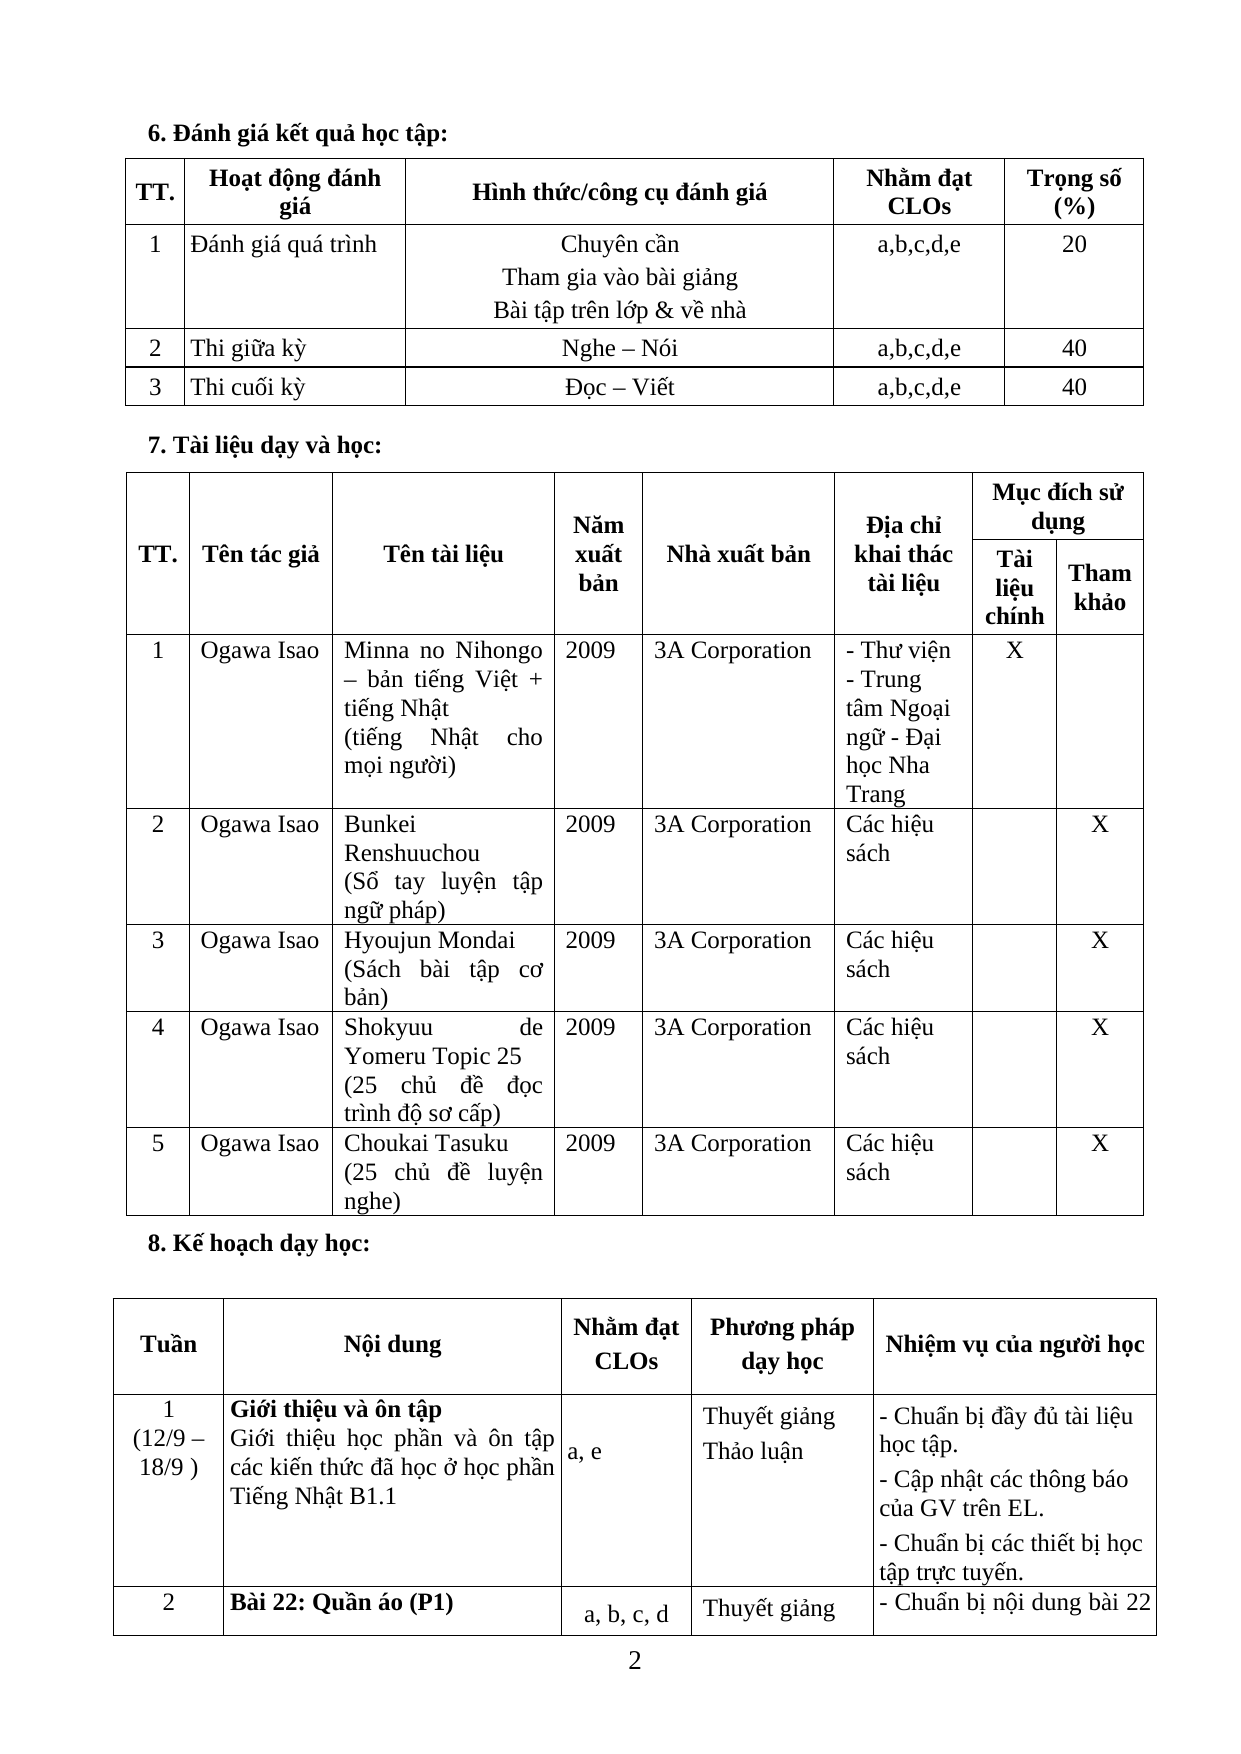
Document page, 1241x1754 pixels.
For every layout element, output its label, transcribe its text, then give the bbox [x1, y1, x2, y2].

table_cell Các hiệu sách [835, 925, 972, 1011]
table_cell 2 [127, 809, 189, 924]
table_cell X [1057, 1012, 1143, 1127]
table_cell a, e [562, 1395, 691, 1586]
table_cell Nghe – Nói [406, 329, 833, 366]
table_cell Đọc – Viết [406, 368, 833, 404]
table_header Hình thức/công cụ đánh giá [406, 159, 833, 224]
table_cell 3A Corporation [643, 1012, 834, 1127]
table_cell Ogawa Isao [190, 635, 332, 808]
table_cell 20 [1005, 225, 1143, 328]
table_cell Ogawa Isao [190, 925, 332, 1011]
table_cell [874, 1587, 1156, 1635]
table_cell a,b,c,d,e [834, 368, 1004, 404]
table_header Năm xuất bản [555, 473, 642, 634]
table_header Trọng số (%) [1005, 159, 1143, 224]
table_cell Thi giữa kỳ [185, 329, 405, 366]
table_cell 3A Corporation [643, 635, 834, 808]
table_cell Choukai Tasuku (25 chủ đề luyện nghe) [333, 1128, 554, 1214]
table_cell X [1057, 1128, 1143, 1214]
table_cell Tham khảo [1057, 540, 1143, 634]
table_cell [973, 1128, 1056, 1214]
table_cell X [1057, 925, 1143, 1011]
table_header Tên tài liệu [333, 473, 554, 634]
table_cell 1 [126, 225, 184, 328]
table_cell a, b, c, d [562, 1587, 691, 1635]
table_cell 2009 [555, 809, 642, 924]
table_cell Bunkei Renshuuchou (Sổ tay luyện tập ngữ pháp) [333, 809, 554, 924]
table_cell Đánh giá quá trình [185, 225, 405, 328]
table_cell Ogawa Isao [190, 809, 332, 924]
table_cell Các hiệu sách [835, 809, 972, 924]
table_cell a,b,c,d,e [834, 329, 1004, 366]
table_cell 3 [127, 925, 189, 1011]
table_cell 2009 [555, 635, 642, 808]
table_cell 2009 [555, 1012, 642, 1127]
table_cell Các hiệu sách [835, 1012, 972, 1127]
table_cell - Thư viện - Trung tâm Ngoại ngữ - Đại học Nha Trang [835, 635, 972, 808]
table_cell X [973, 635, 1056, 808]
table_cell Shokyuu de Yomeru Topic 25 (25 chủ đề đọc trình độ sơ cấp) [333, 1012, 554, 1127]
table_header Tên tác giả [190, 473, 332, 634]
table_header Hoạt động đánh giá [185, 159, 405, 224]
table_header Nội dung [224, 1299, 561, 1393]
table_cell 2 [126, 329, 184, 366]
table_header TT. [127, 473, 189, 634]
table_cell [692, 1587, 873, 1635]
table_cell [224, 1587, 561, 1635]
table_cell 3 [126, 368, 184, 404]
table_cell 2009 [555, 1128, 642, 1214]
table_cell Các hiệu sách [835, 1128, 972, 1214]
table_cell [1057, 635, 1143, 808]
table_header Phương pháp dạy học [692, 1299, 873, 1393]
table_cell 3A Corporation [643, 1128, 834, 1214]
table_cell Ogawa Isao [190, 1128, 332, 1214]
table_cell Hyoujun Mondai (Sách bài tập cơ bản) [333, 925, 554, 1011]
table_cell 5 [127, 1128, 189, 1214]
table_cell [973, 925, 1056, 1011]
table_cell Thuyết giảng Thảo luận [692, 1395, 873, 1586]
table_header Nhà xuất bản [643, 473, 834, 634]
table_cell Tài liệu chính [973, 540, 1056, 634]
table_cell 1 [127, 635, 189, 808]
table_cell 3A Corporation [643, 925, 834, 1011]
table_cell Giới thiệu và ôn tập Giới thiệu học phần và ôn tập các kiến thức đã học ở học phần Tiếng Nhật B1.1 [224, 1395, 561, 1586]
table_header Nhiệm vụ của người học [874, 1299, 1156, 1393]
table_header TT. [126, 159, 184, 224]
text 6. Đánh giá kết quả học tập: [148, 118, 1122, 147]
table_cell 4 [127, 1012, 189, 1127]
table_cell a,b,c,d,e [834, 225, 1004, 328]
table_cell [973, 1012, 1056, 1127]
table_cell Minna no Nihongo – bản tiếng Việt + tiếng Nhật (tiếng Nhật cho mọi người) [333, 635, 554, 808]
table_cell X [1057, 809, 1143, 924]
table_cell Ogawa Isao [190, 1012, 332, 1127]
table_cell [973, 809, 1056, 924]
table_cell - Chuẩn bị đầy đủ tài liệu học tập. - Cập nhật các thông báo của GV trên EL. - Chuẩn bị các thiết bị học tập trực tuyến. [874, 1395, 1156, 1586]
table_header Mục đích sử dụng [973, 473, 1143, 539]
text 7. Tài liệu dạy và học: [148, 431, 1122, 459]
table_header Nhằm đạt CLOs [562, 1299, 691, 1393]
text 8. Kế hoạch dạy học: [148, 1228, 1122, 1257]
table_header Nhằm đạt CLOs [834, 159, 1004, 224]
table_header Tuần [114, 1299, 223, 1393]
table_cell 2009 [555, 925, 642, 1011]
table_cell 3A Corporation [643, 809, 834, 924]
table_cell Thi cuối kỳ [185, 368, 405, 404]
table_header Địa chỉ khai thác tài liệu [835, 473, 972, 634]
table_cell Chuyên cần Tham gia vào bài giảng Bài tập trên lớp & về nhà [406, 225, 833, 328]
table_cell 1 (12/9 – 18/9 ) [114, 1395, 223, 1586]
table_cell 40 [1005, 329, 1143, 366]
table_cell 40 [1005, 368, 1143, 404]
table_cell 2 (19/9 – 25/9) [114, 1587, 223, 1635]
